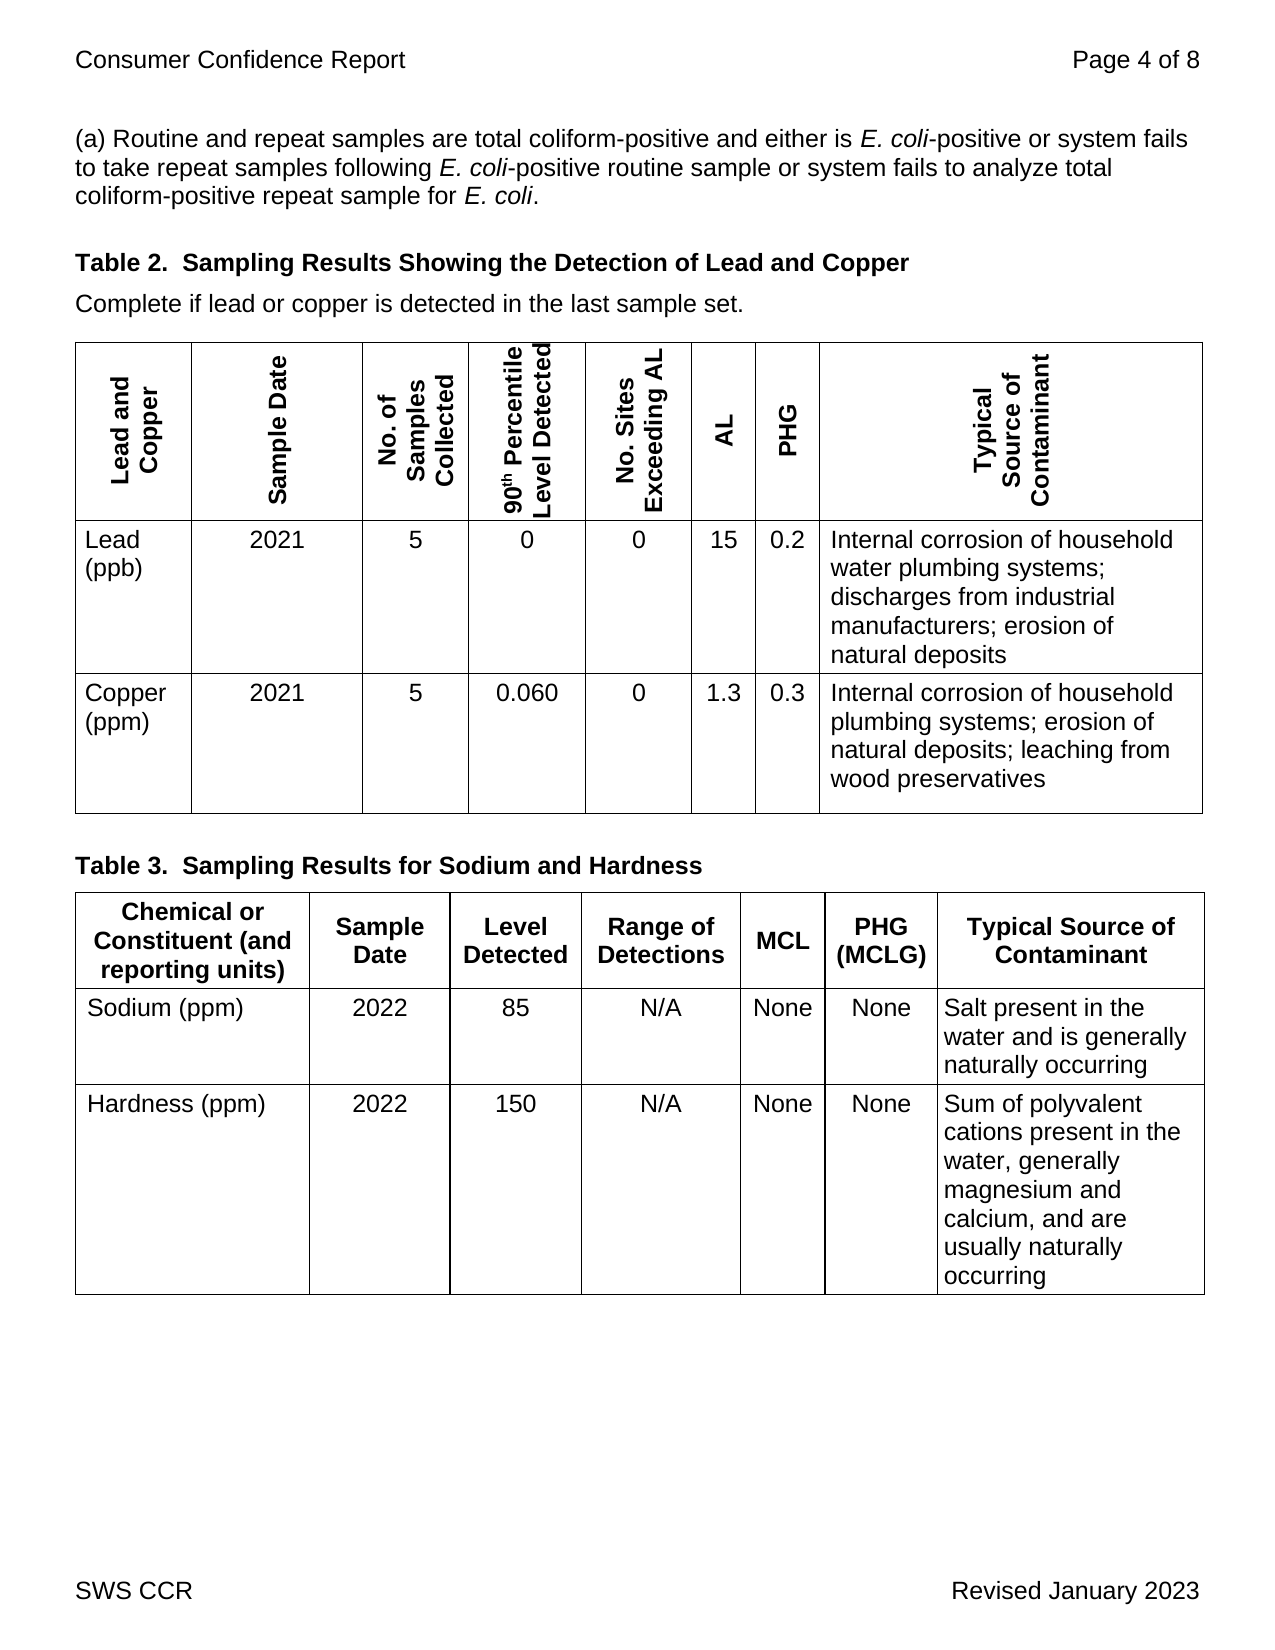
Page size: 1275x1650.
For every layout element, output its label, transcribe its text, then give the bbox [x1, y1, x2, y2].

table_cell 2021 [192, 674, 362, 812]
table_cell Lead (ppb) [76, 521, 191, 673]
table_cell Sum of polyvalent cations present in the water, generally magnesium and calcium, and are usually naturally occurring [938, 1085, 1204, 1294]
table_header Level Detected [451, 893, 581, 988]
table_cell N/A [582, 1085, 740, 1294]
table_cell Internal corrosion of household water plumbing systems; discharges from industrial manufacturers; erosion of natural deposits [820, 521, 1202, 673]
table_header Chemical or Constituent (and reporting units) [76, 893, 309, 988]
table_cell 0.2 [756, 521, 819, 673]
table_cell N/A [582, 989, 740, 1083]
text (a) Routine and repeat samples are total coliform-positive and either is E. coli-positive or system fails to take repeat samples following E. coli-positive routine sample or system fails to analyze total coliform-positive repeat sample for E. coli. [75, 124, 1200, 210]
table_cell Salt present in the water and is generally naturally occurring [938, 989, 1204, 1083]
table_cell 0 [586, 674, 691, 812]
table_header No. Sites Exceeding AL [586, 343, 691, 519]
table_cell None [741, 1085, 824, 1294]
table_header Sample Date [192, 343, 362, 519]
table_cell None [826, 1085, 937, 1294]
table_header AL [692, 343, 755, 519]
table_cell Sodium (ppm) [76, 989, 309, 1083]
table_header PHG [756, 343, 819, 519]
table_cell None [826, 989, 937, 1083]
table_cell Hardness (ppm) [76, 1085, 309, 1294]
table_header No. of Samples Collected [363, 343, 468, 519]
table_cell 0 [469, 521, 585, 673]
table_header PHG (MCLG) [826, 893, 937, 988]
table_cell 0.3 [756, 674, 819, 812]
table_cell 85 [451, 989, 581, 1083]
table_cell Internal corrosion of household plumbing systems; erosion of natural deposits; leaching from wood preservatives [820, 674, 1202, 812]
table_cell 2022 [310, 989, 449, 1083]
table_cell 2021 [192, 521, 362, 673]
table_header 90th Percentile Level Detected [469, 343, 585, 519]
table_cell 2022 [310, 1085, 449, 1294]
table_cell None [741, 989, 824, 1083]
table_cell 0 [586, 521, 691, 673]
table_cell 150 [451, 1085, 581, 1294]
table_cell 5 [363, 674, 468, 812]
table_cell Copper (ppm) [76, 674, 191, 812]
table_header Lead and Copper [76, 343, 191, 519]
table_cell 1.3 [692, 674, 755, 812]
table_header MCL [741, 893, 824, 988]
table_cell 15 [692, 521, 755, 673]
table_cell 5 [363, 521, 468, 673]
table_header Typical Source of Contaminant [820, 343, 1202, 519]
table_header Range of Detections [582, 893, 740, 988]
table_cell 0.060 [469, 674, 585, 812]
text Complete if lead or copper is detected in the last sample set. [75, 289, 1200, 317]
table_header Sample Date [310, 893, 449, 988]
table_header Typical Source of Contaminant [938, 893, 1204, 988]
